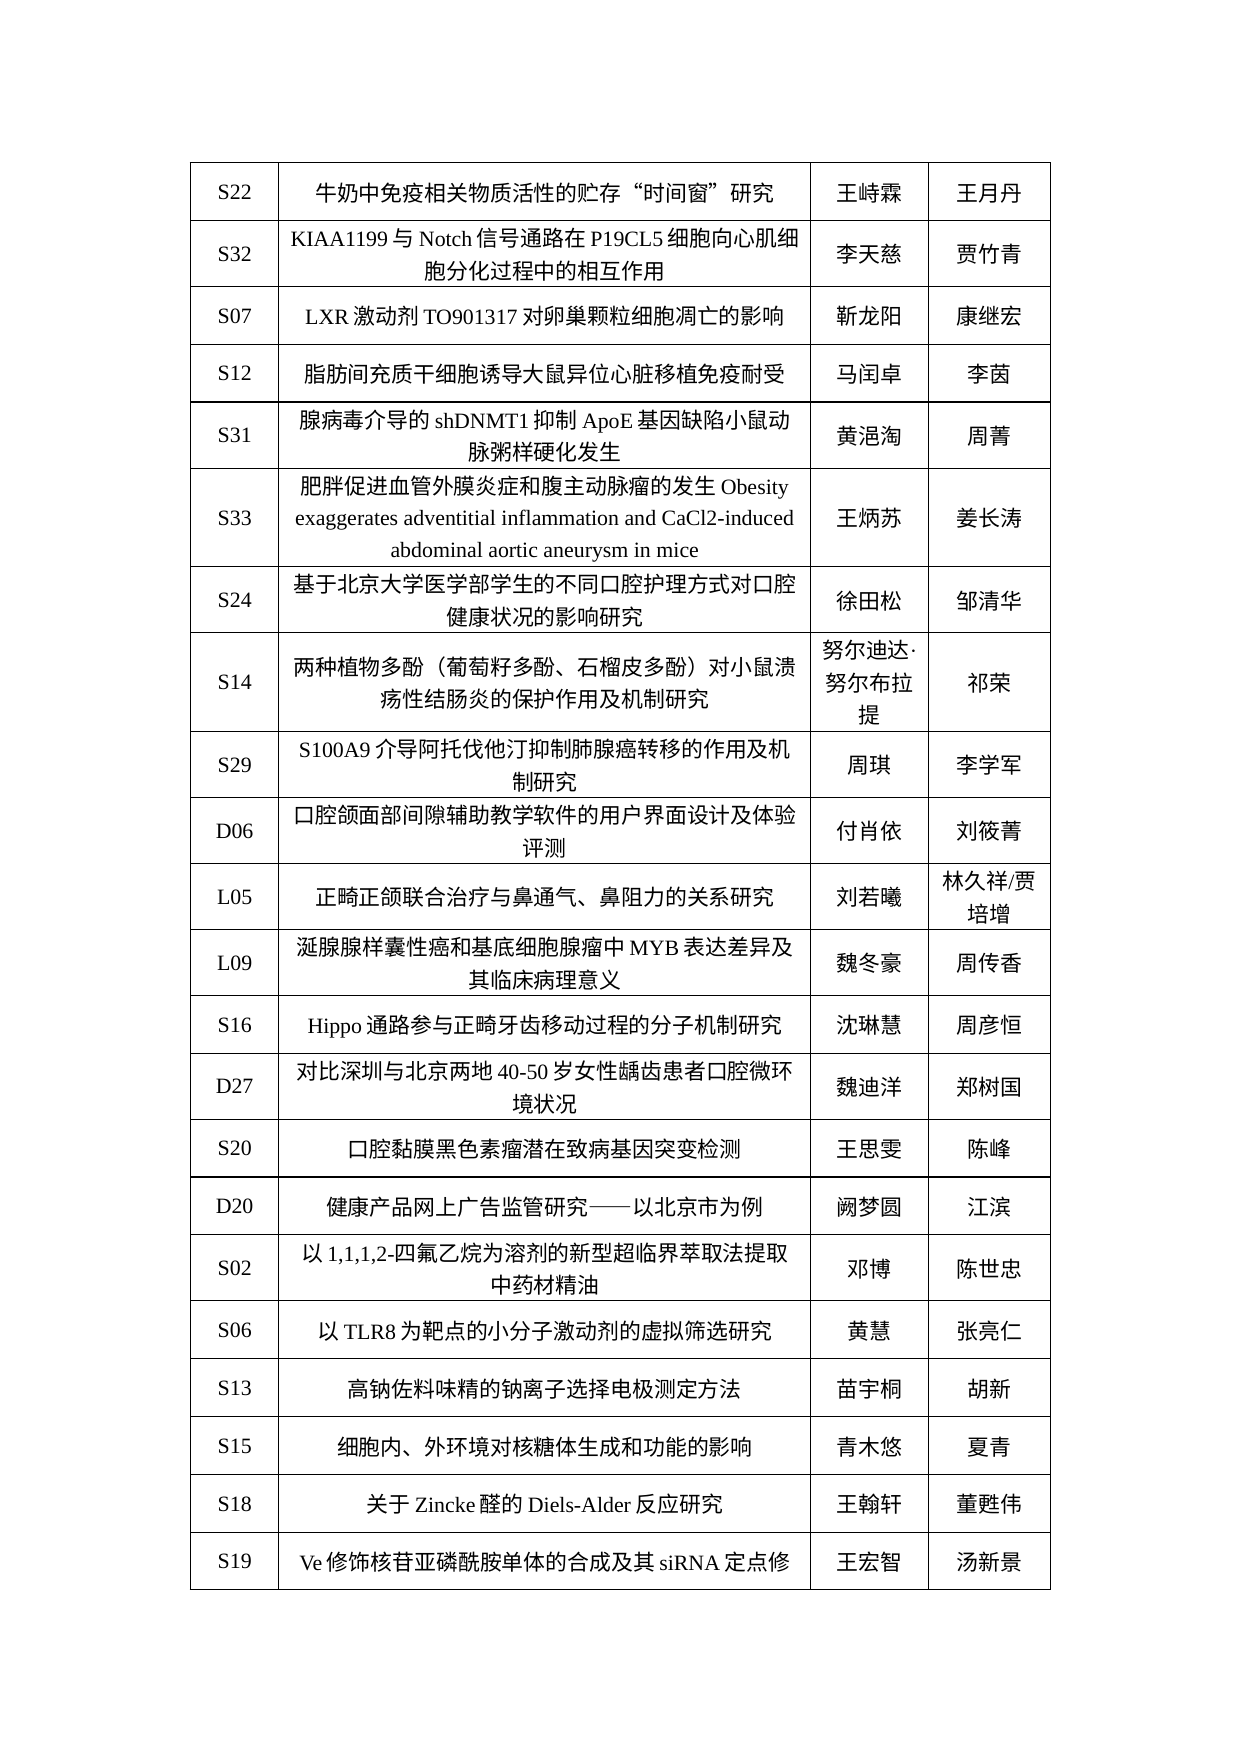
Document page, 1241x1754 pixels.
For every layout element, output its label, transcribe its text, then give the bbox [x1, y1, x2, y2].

table_cell S12 [191, 345, 278, 401]
table_cell 徐田松 [811, 567, 928, 632]
table_cell 青木悠 [811, 1417, 928, 1474]
table_cell S07 [191, 287, 278, 344]
table_cell 陈峰 [929, 1120, 1050, 1176]
table_cell 以1,1,1,2-四氟乙烷为溶剂的新型超临界萃取法提取中药材精油 [279, 1235, 810, 1300]
table_cell 王峙霖 [811, 163, 928, 220]
table_cell 王月丹 [929, 163, 1050, 220]
table_cell 黄慧 [811, 1301, 928, 1358]
table_cell 胡新 [929, 1359, 1050, 1416]
table_cell 江滨 [929, 1178, 1050, 1234]
table_cell 夏青 [929, 1417, 1050, 1474]
table_cell D06 [191, 798, 278, 863]
table_cell 对比深圳与北京两地40-50岁女性龋齿患者口腔微环境状况 [279, 1054, 810, 1119]
table_cell 周琪 [811, 732, 928, 797]
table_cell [279, 1533, 810, 1589]
table_cell S100A9介导阿托伐他汀抑制肺腺癌转移的作用及机制研究 [279, 732, 810, 797]
table_cell 努尔迪达·努尔布拉提 [811, 633, 928, 731]
table_cell S16 [191, 996, 278, 1053]
table_cell 祁荣 [929, 633, 1050, 731]
table_cell 高钠佐料味精的钠离子选择电极测定方法 [279, 1359, 810, 1416]
table_cell S06 [191, 1301, 278, 1358]
table_cell 细胞内、外环境对核糖体生成和功能的影响 [279, 1417, 810, 1474]
table_cell S18 [191, 1475, 278, 1532]
table_cell 两种植物多酚（葡萄籽多酚、石榴皮多酚）对小鼠溃疡性结肠炎的保护作用及机制研究 [279, 633, 810, 731]
table_cell KIAA1199与Notch信号通路在P19CL5细胞向心肌细胞分化过程中的相互作用 [279, 221, 810, 286]
table_cell S31 [191, 403, 278, 467]
table_cell 刘筱菁 [929, 798, 1050, 863]
table_cell LXR激动剂TO901317对卵巢颗粒细胞凋亡的影响 [279, 287, 810, 344]
table_cell 口腔颌面部间隙辅助教学软件的用户界面设计及体验评测 [279, 798, 810, 863]
table_cell 汤新景 [929, 1533, 1050, 1589]
table_cell 沈琳慧 [811, 996, 928, 1053]
table_cell 牛奶中免疫相关物质活性的贮存“时间窗”研究 [279, 163, 810, 220]
table_cell Hippo通路参与正畸牙齿移动过程的分子机制研究 [279, 996, 810, 1053]
table_cell 马闰卓 [811, 345, 928, 401]
table_cell S13 [191, 1359, 278, 1416]
table_cell 周传香 [929, 930, 1050, 995]
table_cell 魏冬豪 [811, 930, 928, 995]
table_cell 正畸正颌联合治疗与鼻通气、鼻阻力的关系研究 [279, 864, 810, 929]
table_cell 林久祥/贾培增 [929, 864, 1050, 929]
table_cell 陈世忠 [929, 1235, 1050, 1300]
table_cell 王炳苏 [811, 469, 928, 566]
table_cell 涎腺腺样囊性癌和基底细胞腺瘤中MYB表达差异及其临床病理意义 [279, 930, 810, 995]
table_cell 苗宇桐 [811, 1359, 928, 1416]
table_cell S22 [191, 163, 278, 220]
table_cell D20 [191, 1178, 278, 1234]
table_cell 李茵 [929, 345, 1050, 401]
table_cell 张亮仁 [929, 1301, 1050, 1358]
table_cell 王思雯 [811, 1120, 928, 1176]
table_cell S15 [191, 1417, 278, 1474]
table_cell S32 [191, 221, 278, 286]
table_cell 刘若曦 [811, 864, 928, 929]
table_cell L09 [191, 930, 278, 995]
table_cell 姜长涛 [929, 469, 1050, 566]
table_cell 康继宏 [929, 287, 1050, 344]
table_cell 靳龙阳 [811, 287, 928, 344]
table_cell S33 [191, 469, 278, 566]
table_cell 周彦恒 [929, 996, 1050, 1053]
table_cell S02 [191, 1235, 278, 1300]
table_cell S20 [191, 1120, 278, 1176]
table_cell 基于北京大学医学部学生的不同口腔护理方式对口腔健康状况的影响研究 [279, 567, 810, 632]
table_cell 脂肪间充质干细胞诱导大鼠异位心脏移植免疫耐受 [279, 345, 810, 401]
table_cell 健康产品网上广告监管研究——以北京市为例 [279, 1178, 810, 1234]
table_cell 贾竹青 [929, 221, 1050, 286]
table_cell S29 [191, 732, 278, 797]
table_cell 李学军 [929, 732, 1050, 797]
table_cell 郑树国 [929, 1054, 1050, 1119]
table_cell 魏迪洋 [811, 1054, 928, 1119]
table_cell 周菁 [929, 403, 1050, 467]
table_cell 阙梦圆 [811, 1178, 928, 1234]
table_cell L05 [191, 864, 278, 929]
table_cell 李天慈 [811, 221, 928, 286]
table_cell D27 [191, 1054, 278, 1119]
table_cell 腺病毒介导的shDNMT1抑制ApoE基因缺陷小鼠动脉粥样硬化发生 [279, 403, 810, 467]
table_cell S24 [191, 567, 278, 632]
table_cell 邓博 [811, 1235, 928, 1300]
table_cell 王宏智 [811, 1533, 928, 1589]
table_cell 关于Zincke醛的Diels-Alder反应研究 [279, 1475, 810, 1532]
table_cell S14 [191, 633, 278, 731]
table_cell 口腔黏膜黑色素瘤潜在致病基因突变检测 [279, 1120, 810, 1176]
table_cell 黄浥淘 [811, 403, 928, 467]
table_cell 董甦伟 [929, 1475, 1050, 1532]
table_cell 以TLR8为靶点的小分子激动剂的虚拟筛选研究 [279, 1301, 810, 1358]
table_cell 付肖依 [811, 798, 928, 863]
table_cell S19 [191, 1533, 278, 1589]
table_cell 王翰轩 [811, 1475, 928, 1532]
table_cell 邹清华 [929, 567, 1050, 632]
table_cell 肥胖促进血管外膜炎症和腹主动脉瘤的发生Obesity exaggerates adventitial inflammation and CaCl2-induced abdominal aortic aneurysm in mice [279, 469, 810, 566]
